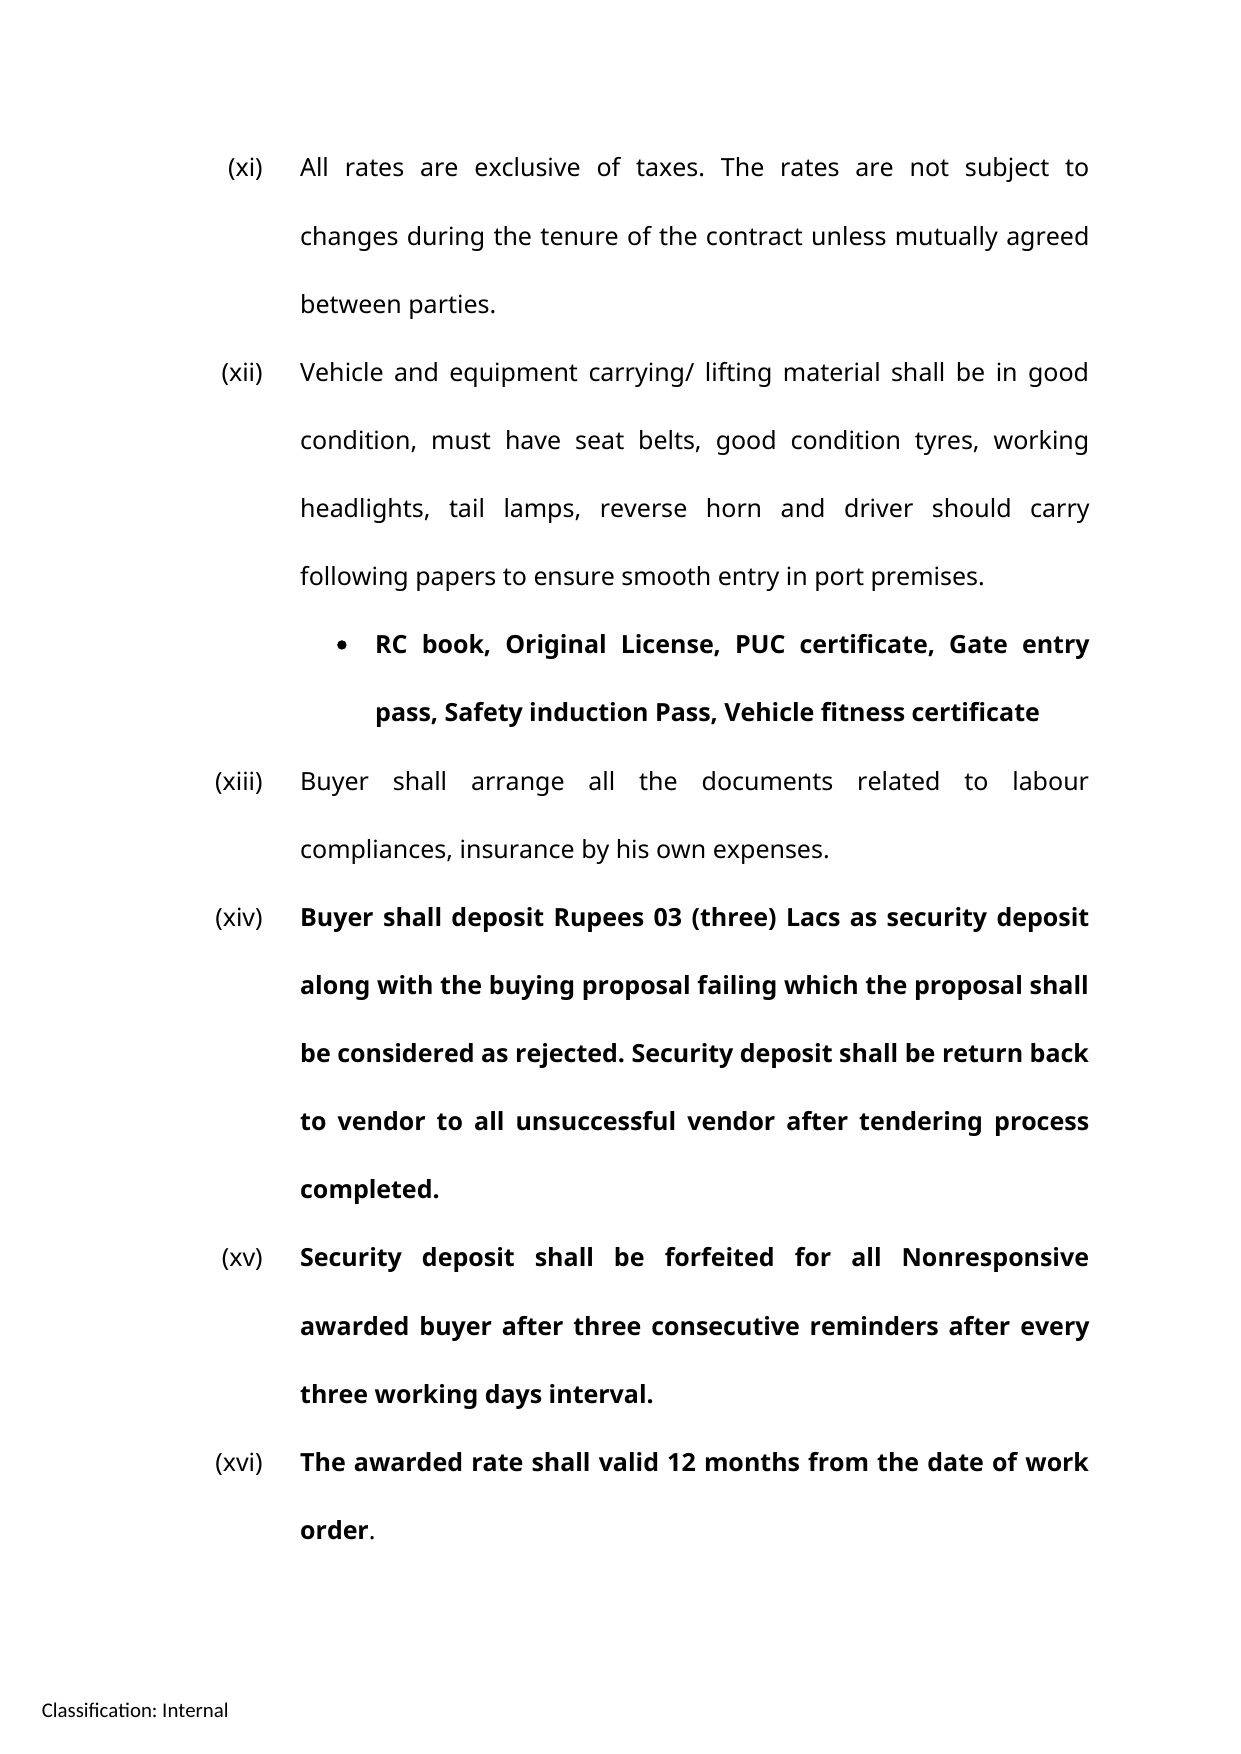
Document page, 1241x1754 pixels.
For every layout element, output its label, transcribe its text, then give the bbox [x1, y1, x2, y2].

list Buyer shall deposit Rupees 03 (three) Lacs as security deposit along with the buying proposal failing which the proposal shall be considered as rejected. Security deposit shall be return back to vendor to all unsuccessful vendor after tendering process completed. [262, 899, 1090, 1206]
list Vehicle and equipment carrying/ lifting material shall be in good condition, must have seat belts, good condition tyres, working headlights, tail lamps, reverse horn and driver should carry following papers to ensure smooth entry in port premises. [262, 354, 1090, 593]
list All rates are exclusive of taxes. The rates are not subject to changes during the tenure of the contract unless mutually agreed between parties. [262, 150, 1090, 320]
list RC book, Original License, PUC certificate, Gate entry pass, Safety induction Pass, Vehicle fitness certificate [337, 627, 1090, 729]
list The awarded rate shall valid 12 months from the date of work order. [262, 1444, 1090, 1547]
list Security deposit shall be forfeited for all Nonresponsive awarded buyer after three consecutive reminders after every three working days interval. [262, 1240, 1090, 1410]
list Buyer shall arrange all the documents related to labour compliances, insurance by his own expenses. [262, 763, 1090, 865]
